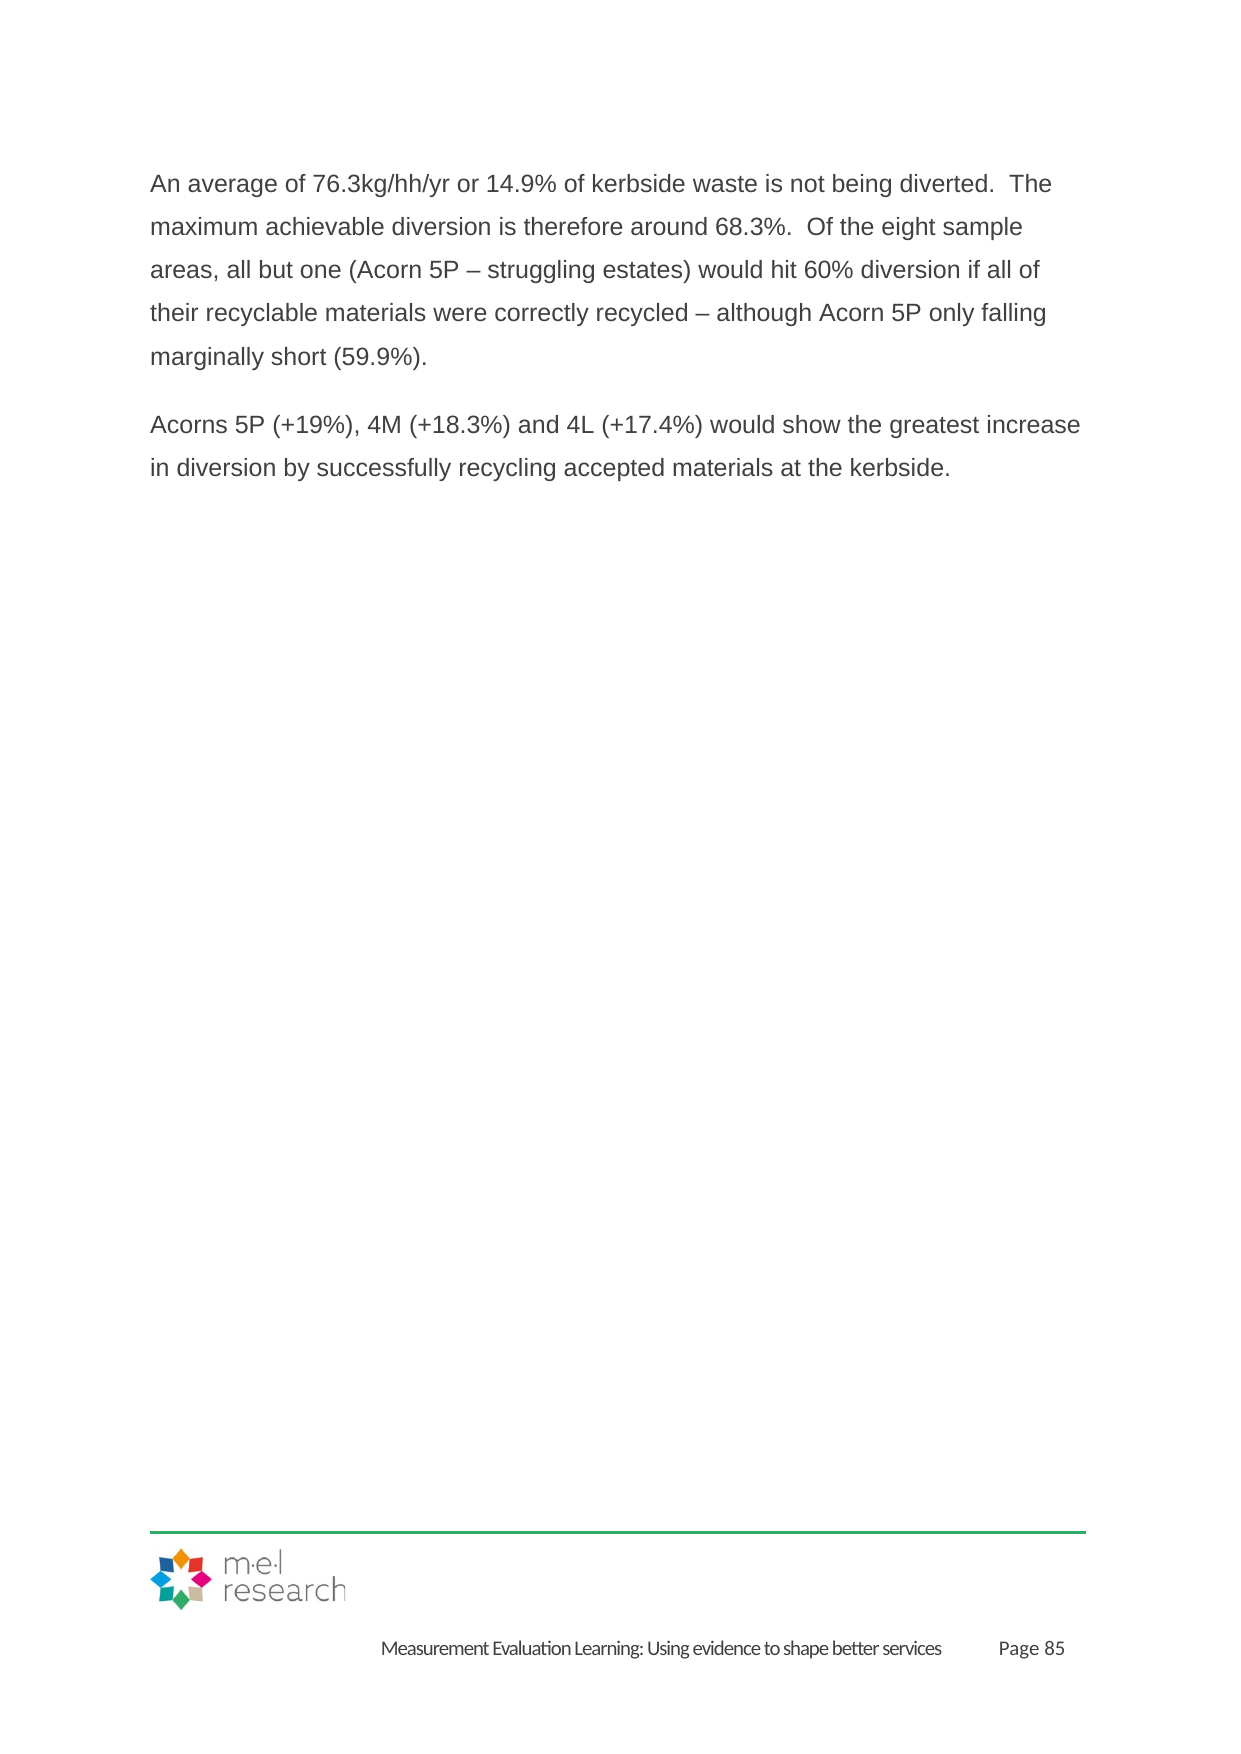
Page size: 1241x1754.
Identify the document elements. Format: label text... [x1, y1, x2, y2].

text Acorns 5P (+19%), 4M (+18.3%) and 4L (+17.4%) would show the greatest increase in diversion by successfully recycling accepted materials at the kerbside. [150, 410, 1087, 482]
picture [150, 1548, 346, 1610]
text An average of 76.3kg/hh/yr or 14.9% of kerbside waste is not being diverted. The maximum achievable diversion is therefore around 68.3%. Of the eight sample areas, all but one (Acorn 5P – struggling estates) would hit 60% diversion if all of their recyclable materials were correctly recycled – although Acorn 5P only falling marginally short (59.9%). [150, 169, 1087, 370]
